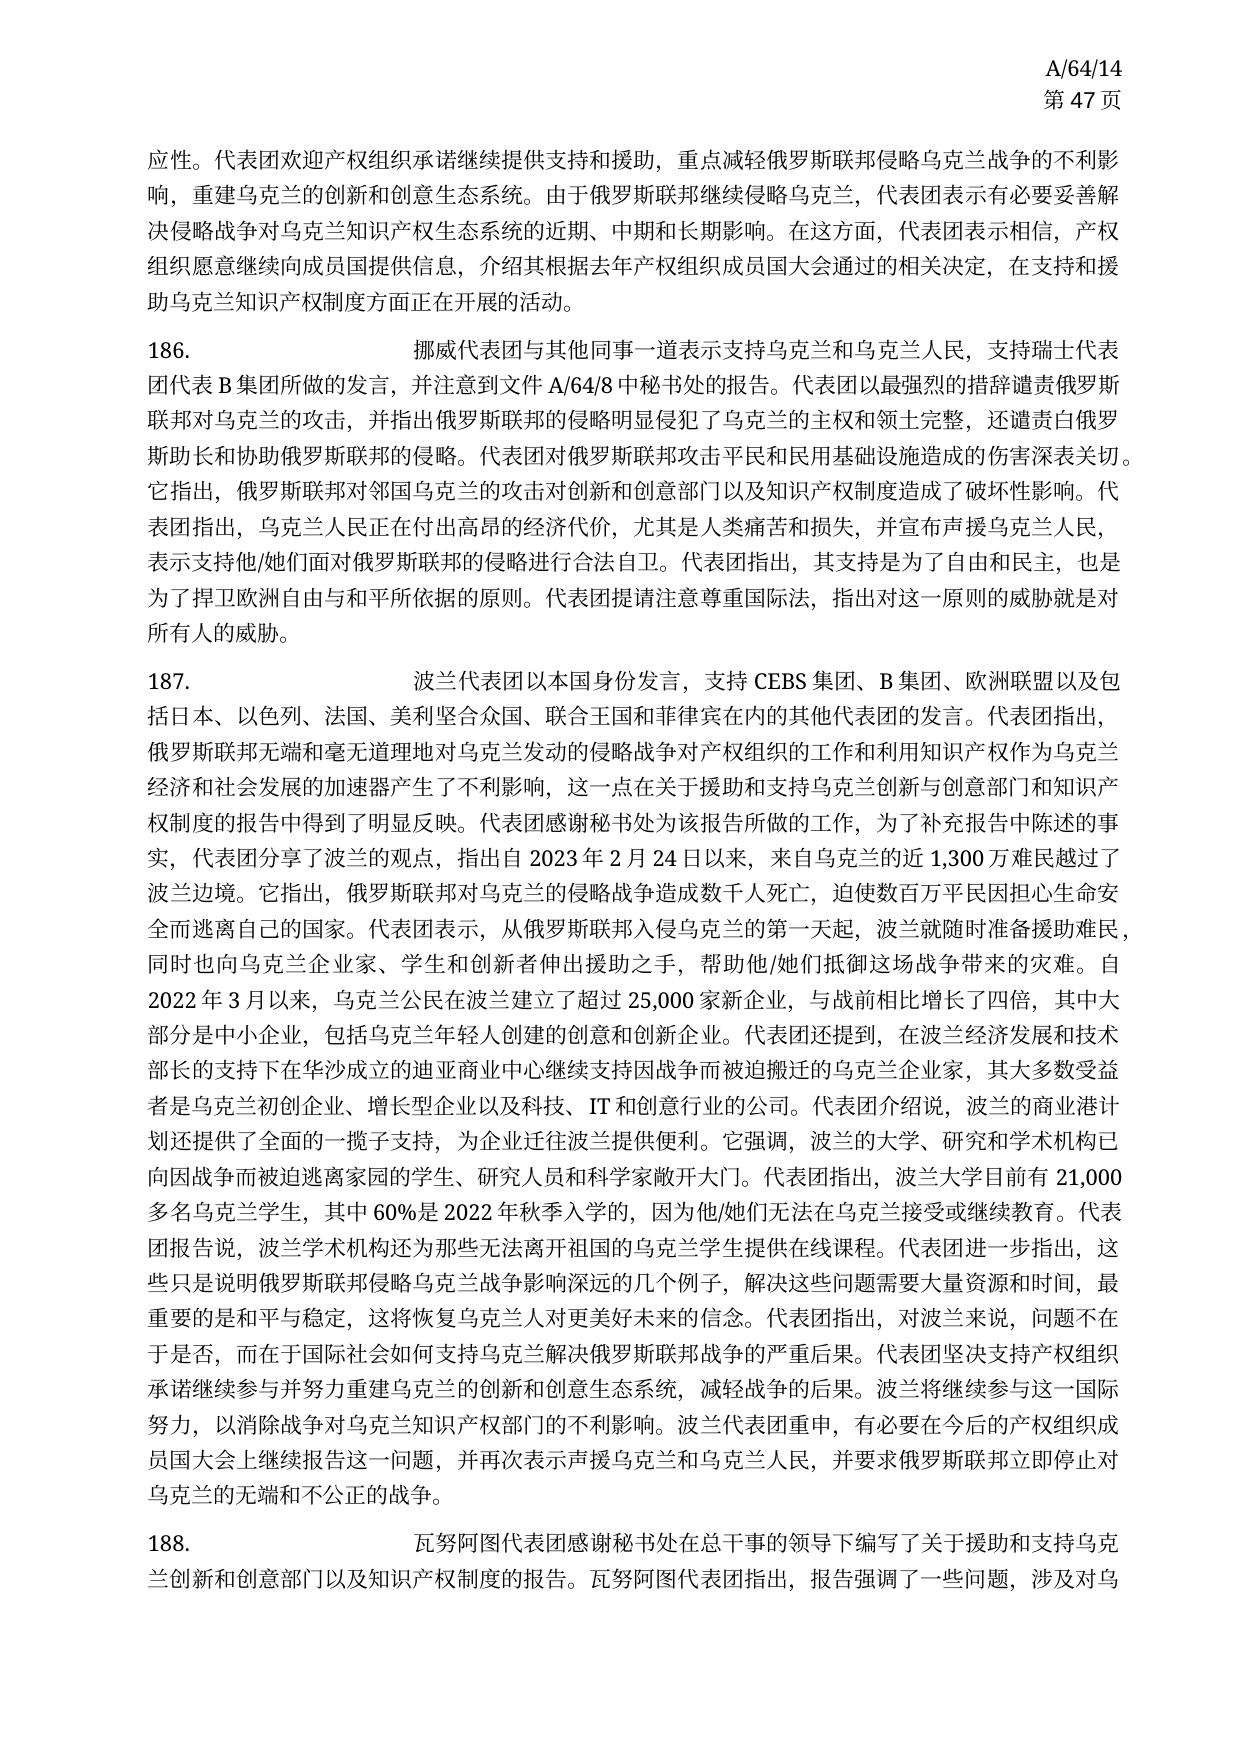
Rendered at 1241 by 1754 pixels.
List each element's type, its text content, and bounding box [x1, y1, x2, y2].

list 波兰代表团以本国身份发言，支持CEBS集团、B集团、欧洲联盟以及包括日本、以色列、法国、美利坚合众国、联合王国和菲律宾在内的其他代表团的发言。代表团指出，俄罗斯联邦无端和毫无道理地对乌克兰发动的侵略战争对产权组织的工作和利用知识产权作为乌克兰经济和社会发展的加速器产生了不利影响，这一点在关于援助和支持乌克兰创新与创意部门和知识产权制度的报告中得到了明显反映。代表团感谢秘书处为该报告所做的工作，为了补充报告中陈述的事实，代表团分享了波兰的观点，指出自2023年2月24日以来，来自乌克兰的近1,300万难民越过了波兰边境。它指出，俄罗斯联邦对乌克兰的侵略战争造成数千人死亡，迫使数百万平民因担心生命安全而逃离自己的国家。代表团表示，从俄罗斯联邦入侵乌克兰的第一天起，波兰就随时准备援助难民，同时也向乌克兰企业家、学生和创新者伸出援助之手，帮助他/她们抵御这场战争带来的灾难。自2022年3月以来，乌克兰公民在波兰建立了超过25,000家新企业，与战前相比增长了四倍，其中大部分是中小企业，包括乌克兰年轻人创建的创意和创新企业。代表团还提到，在波兰经济发展和技术部长的支持下在华沙成立的迪亚商业中心继续支持因战争而被迫搬迁的乌克兰企业家，其大多数受益者是乌克兰初创企业、增长型企业以及科技、IT和创意行业的公司。代表团介绍说，波兰的商业港计划还提供了全面的一揽子支持，为企业迁往波兰提供便利。它强调，波兰的大学、研究和学术机构已向因战争而被迫逃离家园的学生、研究人员和科学家敞开大门。代表团指出，波兰大学目前有21,000多名乌克兰学生，其中60%是2022年秋季入学的，因为他/她们无法在乌克兰接受或继续教育。代表团报告说，波兰学术机构还为那些无法离开祖国的乌克兰学生提供在线课程。代表团进一步指出，这些只是说明俄罗斯联邦侵略乌克兰战争影响深远的几个例子，解决这些问题需要大量资源和时间，最重要的是和平与稳定，这将恢复乌克兰人对更美好未来的信念。代表团指出，对波兰来说，问题不在于是否，而在于国际社会如何支持乌克兰解决俄罗斯联邦战争的严重后果。代表团坚决支持产权组织承诺继续参与并努力重建乌克兰的创新和创意生态系统，减轻战争的后果。波兰将继续参与这一国际努力，以消除战争对乌克兰知识产权部门的不利影响。波兰代表团重申，有必要在今后的产权组织成员国大会上继续报告这一问题，并再次表示声援乌克兰和乌克兰人民，并要求俄罗斯联邦立即停止对乌克兰的无端和不公正的战争。 [148, 660, 1122, 1510]
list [148, 139, 1122, 316]
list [148, 1523, 1122, 1593]
list 挪威代表团与其他同事一道表示支持乌克兰和乌克兰人民，支持瑞士代表团代表B集团所做的发言，并注意到文件A/64/8中秘书处的报告。代表团以最强烈的措辞谴责俄罗斯联邦对乌克兰的攻击，并指出俄罗斯联邦的侵略明显侵犯了乌克兰的主权和领土完整，还谴责白俄罗斯助长和协助俄罗斯联邦的侵略。代表团对俄罗斯联邦攻击平民和民用基础设施造成的伤害深表关切。它指出，俄罗斯联邦对邻国乌克兰的攻击对创新和创意部门以及知识产权制度造成了破坏性影响。代表团指出，乌克兰人民正在付出高昂的经济代价，尤其是人类痛苦和损失，并宣布声援乌克兰人民，表示支持他/她们面对俄罗斯联邦的侵略进行合法自卫。代表团指出，其支持是为了自由和民主，也是为了捍卫欧洲自由与和平所依据的原则。代表团提请注意尊重国际法，指出对这一原则的威胁就是对所有人的威胁。 [148, 329, 1122, 648]
